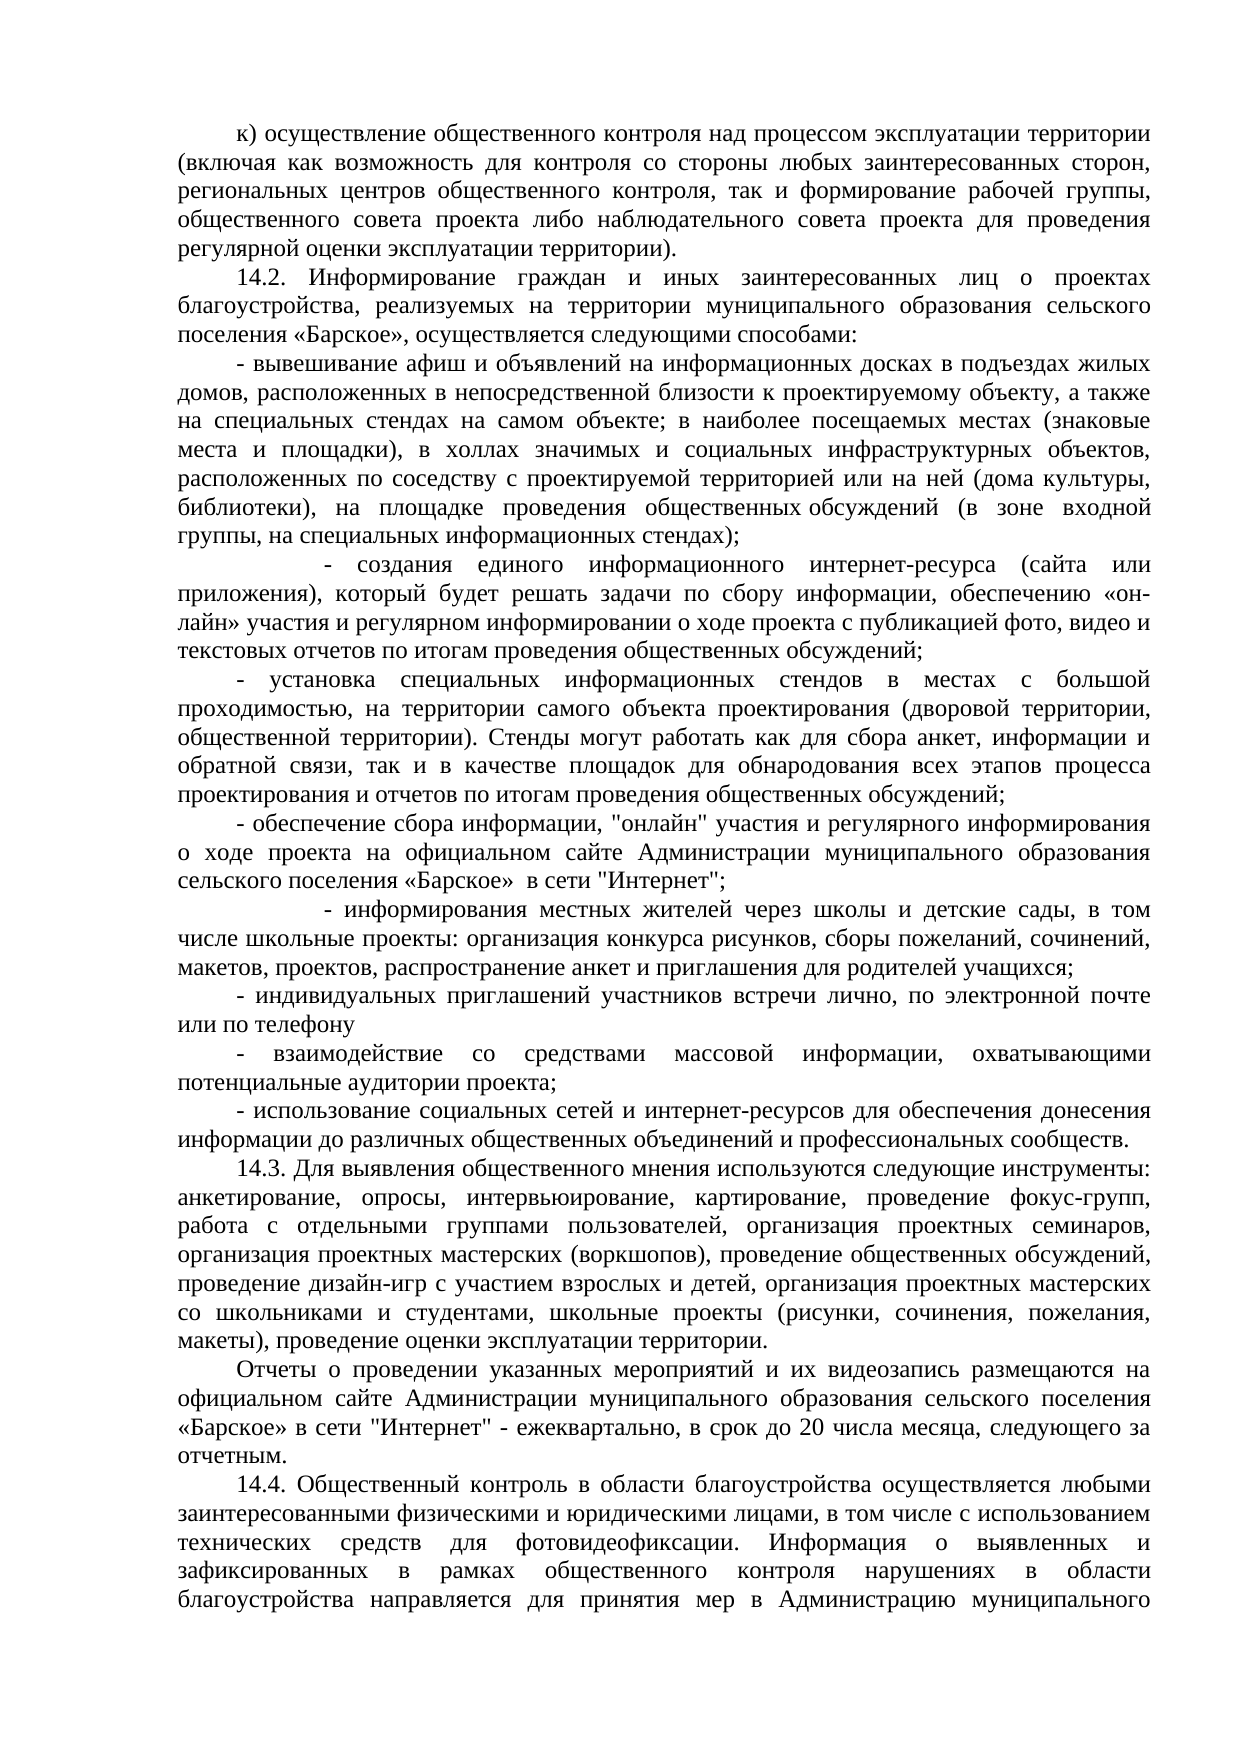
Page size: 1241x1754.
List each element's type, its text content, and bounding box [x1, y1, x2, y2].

text Отчеты о проведении указанных мероприятий и их видеозапись размещаются на официальном сайте Администрации муниципального образования сельского поселения «Барское» в сети "Интернет" - ежеквартально, в срок до 20 числа месяца, следующего за отчетным. [177, 1354, 1152, 1469]
text к) осуществление общественного контроля над процессом эксплуатации территории (включая как возможность для контроля со стороны любых заинтересованных сторон, региональных центров общественного контроля, так и формирование рабочей группы, общественного совета проекта либо наблюдательного совета проекта для проведения регулярной оценки эксплуатации территории). [177, 118, 1152, 262]
text - вывешивание афиш и объявлений на информационных досках в подъездах жилых домов, расположенных в непосредственной близости к проектируемому объекту, а также на специальных стендах на самом объекте; в наиболее посещаемых местах (знаковые места и площадки), в холлах значимых и социальных инфраструктурных объектов, расположенных по соседству с проектируемой территорией или на ней (дома культуры, библиотеки), на площадке проведения общественных обсуждений (в зоне входной группы, на специальных информационных стендах); [177, 348, 1152, 549]
text - использование социальных сетей и интернет-ресурсов для обеспечения донесения информации до различных общественных объединений и профессиональных сообществ. [177, 1096, 1152, 1153]
text - взаимодействие со средствами массовой информации, охватывающими потенциальные аудитории проекта; [177, 1038, 1152, 1096]
text - индивидуальных приглашений участников встречи лично, по электронной почте или по телефону [177, 981, 1152, 1038]
text - установка специальных информационных стендов в местах с большой проходимостью, на территории самого объекта проектирования (дворовой территории, общественной территории). Стенды могут работать как для сбора анкет, информации и обратной связи, так и в качестве площадок для обнародования всех этапов процесса проектирования и отчетов по итогам проведения общественных обсуждений; [177, 664, 1152, 808]
text - создания единого информационного интернет-ресурса (сайта или приложения), который будет решать задачи по сбору информации, обеспечению «он-лайн» участия и регулярном информировании о ходе проекта с публикацией фото, видео и текстовых отчетов по итогам проведения общественных обсуждений; [177, 549, 1152, 664]
text - информирования местных жителей через школы и детские сады, в том числе школьные проекты: организация конкурса рисунков, сборы пожеланий, сочинений, макетов, проектов, распространение анкет и приглашения для родителей учащихся; [177, 894, 1152, 981]
text 14.3. Для выявления общественного мнения используются следующие инструменты: анкетирование, опросы, интервьюирование, картирование, проведение фокус-групп, работа с отдельными группами пользователей, организация проектных семинаров, организация проектных мастерских (воркшопов), проведение общественных обсуждений, проведение дизайн-игр с участием взрослых и детей, организация проектных мастерских со школьниками и студентами, школьные проекты (рисунки, сочинения, пожелания, макеты), проведение оценки эксплуатации территории. [177, 1153, 1152, 1354]
text 14.2. Информирование граждан и иных заинтересованных лиц о проектах благоустройства, реализуемых на территории муниципального образования сельского поселения «Барское», осуществляется следующими способами: [177, 262, 1152, 348]
text - обеспечение сбора информации, "онлайн" участия и регулярного информирования о ходе проекта на официальном сайте Администрации муниципального образования сельского поселения «Барское» в сети "Интернет"; [177, 808, 1152, 894]
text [177, 1469, 1152, 1613]
